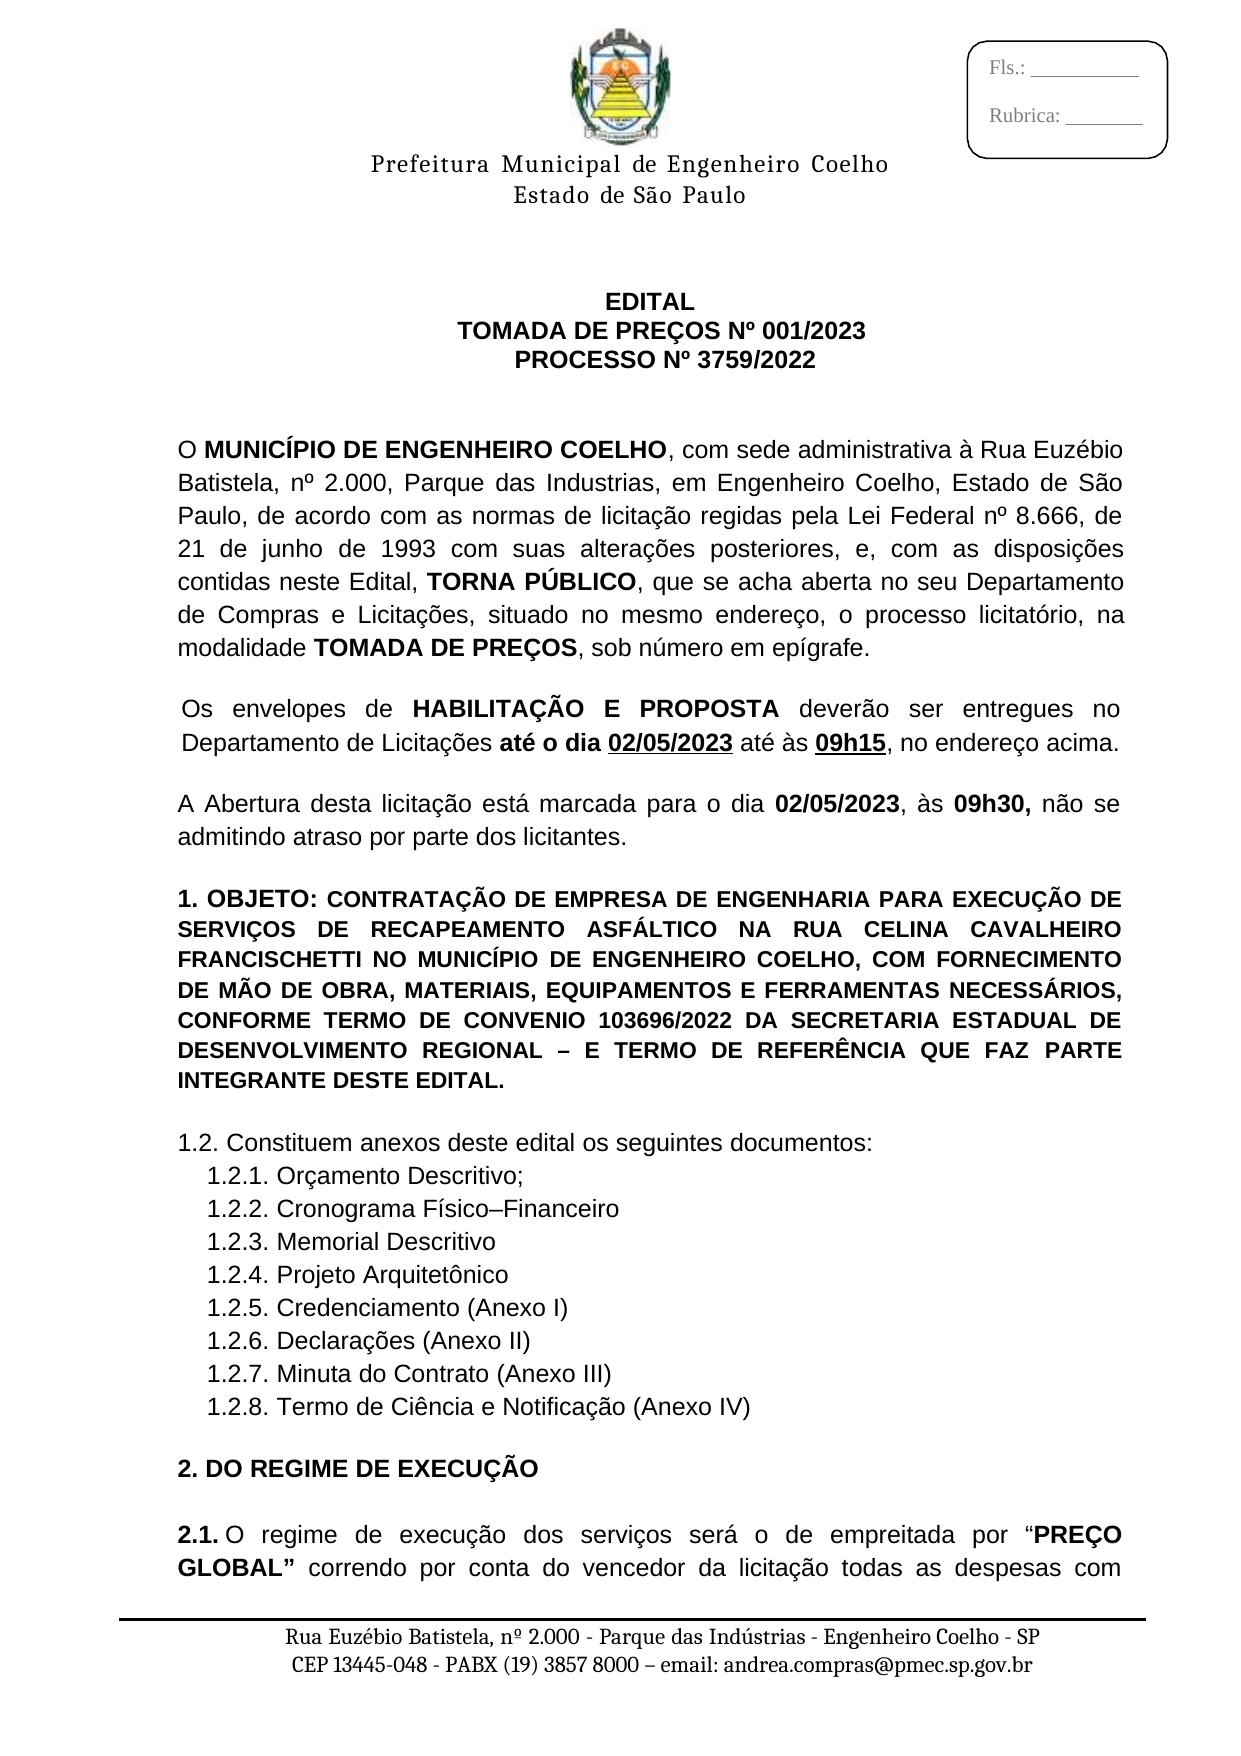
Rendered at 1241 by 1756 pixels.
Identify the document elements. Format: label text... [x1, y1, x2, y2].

text O MUNICÍPIO DE ENGENHEIRO COELHO, com sede administrativa à Rua Euzébio Batistela, nº 2.000, Parque das Industrias, em Engenheiro Coelho, Estado de São Paulo, de acordo com as normas de licitação regidas pela Lei Federal nº 8.666, de 21 de junho de 1993 com suas alterações posteriores, e, com as disposições contidas neste Edital, TORNA PÚBLICO, que se acha aberta no seu Departamento de Compras e Licitações, situado no mesmo endereço, o processo licitatório, na modalidade TOMADA DE PREÇOS, sob número em epígrafe. [177, 435, 1124, 662]
list OBJETO: CONTRATAÇÃO DE EMPRESA DE ENGENHARIA PARA EXECUÇÃO DE SERVIÇOS DE RECAPEAMENTO ASFÁLTICO NA RUA CELINA CAVALHEIRO FRANCISCHETTI NO MUNICÍPIO DE ENGENHEIRO COELHO, COM FORNECIMENTO DE MÃO DE OBRA, MATERIAIS, EQUIPAMENTOS E FERRAMENTAS NECESSÁRIOS, CONFORME TERMO DE CONVENIO 103696/2022 DA SECRETARIA ESTADUAL DE DESENVOLVIMENTO REGIONAL – E TERMO DE REFERÊNCIA QUE FAZ PARTE INTEGRANTE DESTE EDITAL. [177, 884, 1122, 1094]
list Constituem anexos deste edital os seguintes documentos: [177, 1128, 1146, 1156]
text Os envelopes de HABILITAÇÃO E PROPOSTA deverão ser entregues no Departamento de Licitações até o dia 02/05/2023 até às 09h15, no endereço acima. [181, 694, 1121, 756]
list Minuta do Contrato (Anexo III) [207, 1359, 1146, 1388]
list Memorial Descritivo [207, 1227, 1146, 1256]
subtitle DO REGIME DE EXECUÇÃO [177, 1454, 1146, 1483]
list Orçamento Descritivo; [207, 1161, 1146, 1190]
text A Abertura desta licitação está marcada para o dia 02/05/2023, às 09h30, não se admitindo atraso por parte dos licitantes. [177, 789, 1146, 851]
subtitle PROCESSO Nº 3759/2022 [177, 344, 1146, 373]
list Termo de Ciência e Notificação (Anexo IV) [207, 1392, 1146, 1421]
list Projeto Arquitetônico [207, 1260, 1146, 1289]
list Cronograma Físico–Financeiro [207, 1194, 1146, 1223]
list Declarações (Anexo II) [207, 1326, 1146, 1355]
subtitle EDITAL [177, 287, 1123, 315]
subtitle TOMADA DE PREÇOS Nº 001/2023 [177, 316, 1146, 344]
picture [569, 28, 672, 147]
list Credenciamento (Anexo I) [207, 1293, 1146, 1322]
